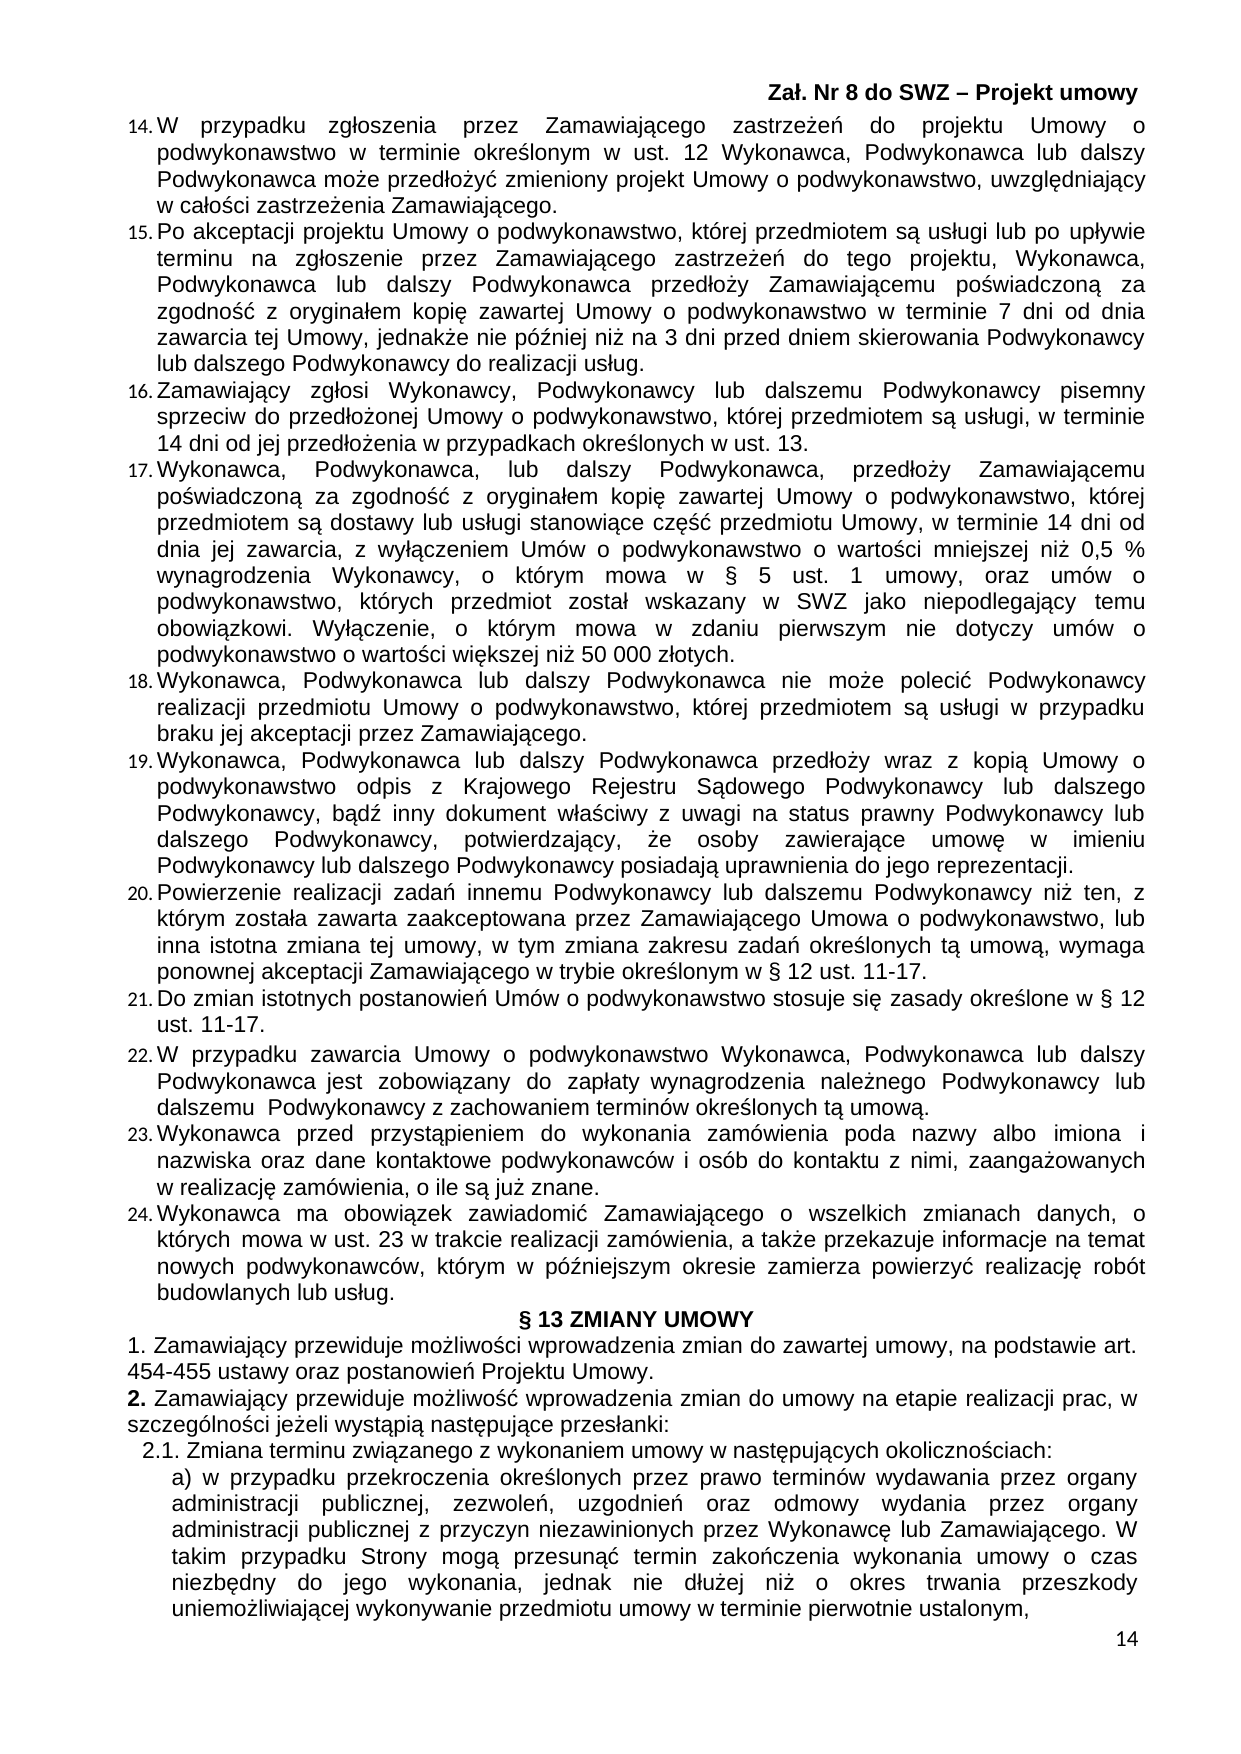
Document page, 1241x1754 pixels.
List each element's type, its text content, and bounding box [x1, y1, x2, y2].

text § 13 ZMIANY UMOWY [127, 1306, 1146, 1332]
text a) w przypadku przekroczenia określonych przez prawo terminów wydawania przez organy administracji publicznej, zezwoleń, uzgodnień oraz odmowy wydania przez organy administracji publicznej z przyczyn niezawinionych przez Wykonawcę lub Zamawiającego. W takim przypadku Strony mogą przesunąć termin zakończenia wykonania umowy o czas niezbędny do jego wykonania, jednak nie dłużej niż o okres trwania przeszkody uniemożliwiającej wykonywanie przedmiotu umowy w terminie pierwotnie ustalonym, [171, 1464, 1138, 1622]
list Wykonawca ma obowiązek zawiadomić Zamawiającego o wszelkich zmianach danych, o których mowa w ust. 23 w trakcie realizacji zamówienia, a także przekazuje informacje na temat nowych podwykonawców, którym w późniejszym okresie zamierza powierzyć realizację robót budowlanych lub usług. [127, 1200, 1146, 1306]
list Do zmian istotnych postanowień Umów o podwykonawstwo stosuje się zasady określone w § 12 ust. 11-17. [127, 984, 1146, 1038]
list W przypadku zgłoszenia przez Zamawiającego zastrzeżeń do projektu Umowy o podwykonawstwo w terminie określonym w ust. 12 Wykonawca, Podwykonawca lub dalszy Podwykonawca może przedłożyć zmieniony projekt Umowy o podwykonawstwo, uwzględniający w całości zastrzeżenia Zamawiającego. [127, 112, 1146, 218]
list W przypadku zawarcia Umowy o podwykonawstwo Wykonawca, Podwykonawca lub dalszy Podwykonawca jest zobowiązany do zapłaty wynagrodzenia należnego Podwykonawcy lub dalszemu Podwykonawcy z zachowaniem terminów określonych tą umową. [127, 1041, 1146, 1120]
text 2.1. Zmiana terminu związanego z wykonaniem umowy w następujących okolicznościach: [127, 1437, 1138, 1464]
list Wykonawca, Podwykonawca lub dalszy Podwykonawca nie może polecić Podwykonawcy realizacji przedmiotu Umowy o podwykonawstwo, której przedmiotem są usługi w przypadku braku jej akceptacji przez Zamawiającego. [127, 667, 1146, 747]
list Wykonawca, Podwykonawca, lub dalszy Podwykonawca, przedłoży Zamawiającemu poświadczoną za zgodność z oryginałem kopię zawartej Umowy o podwykonawstwo, której przedmiotem są dostawy lub usługi stanowiące część przedmiotu Umowy, w terminie 14 dni od dnia jej zawarcia, z wyłączeniem Umów o podwykonawstwo o wartości mniejszej niż 0,5 % wynagrodzenia Wykonawcy, o którym mowa w § 5 ust. 1 umowy, oraz umów o podwykonawstwo, których przedmiot został wskazany w SWZ jako niepodlegający temu obowiązkowi. Wyłączenie, o którym mowa w zdaniu pierwszym nie dotyczy umów o podwykonawstwo o wartości większej niż 50 000 złotych. [127, 456, 1146, 667]
list Po akceptacji projektu Umowy o podwykonawstwo, której przedmiotem są usługi lub po upływie terminu na zgłoszenie przez Zamawiającego zastrzeżeń do tego projektu, Wykonawca, Podwykonawca lub dalszy Podwykonawca przedłoży Zamawiającemu poświadczoną za zgodność z oryginałem kopię zawartej Umowy o podwykonawstwo w terminie 7 dni od dnia zawarcia tej Umowy, jednakże nie później niż na 3 dni przed dniem skierowania Podwykonawcy lub dalszego Podwykonawcy do realizacji usług. [127, 218, 1146, 377]
list Zamawiający zgłosi Wykonawcy, Podwykonawcy lub dalszemu Podwykonawcy pisemny sprzeciw do przedłożonej Umowy o podwykonawstwo, której przedmiotem są usługi, w terminie 14 dni od jej przedłożenia w przypadkach określonych w ust. 13. [127, 377, 1146, 456]
list Powierzenie realizacji zadań innemu Podwykonawcy lub dalszemu Podwykonawcy niż ten, z którym została zawarta zaakceptowana przez Zamawiającego Umowa o podwykonawstwo, lub inna istotna zmiana tej umowy, w tym zmiana zakresu zadań określonych tą umową, wymaga ponownej akceptacji Zamawiającego w trybie określonym w § 12 ust. 11-17. [127, 879, 1146, 984]
text 1. Zamawiający przewiduje możliwości wprowadzenia zmian do zawartej umowy, na podstawie art. 454-455 ustawy oraz postanowień Projektu Umowy. [127, 1332, 1138, 1384]
text 2. Zamawiający przewiduje możliwość wprowadzenia zmian do umowy na etapie realizacji prac, w szczególności jeżeli wystąpią następujące przesłanki: [127, 1384, 1138, 1437]
list Wykonawca, Podwykonawca lub dalszy Podwykonawca przedłoży wraz z kopią Umowy o podwykonawstwo odpis z Krajowego Rejestru Sądowego Podwykonawcy lub dalszego Podwykonawcy, bądź inny dokument właściwy z uwagi na status prawny Podwykonawcy lub dalszego Podwykonawcy, potwierdzający, że osoby zawierające umowę w imieniu Podwykonawcy lub dalszego Podwykonawcy posiadają uprawnienia do jego reprezentacji. [127, 747, 1146, 879]
list Wykonawca przed przystąpieniem do wykonania zamówienia poda nazwy albo imiona i nazwiska oraz dane kontaktowe podwykonawców i osób do kontaktu z nimi, zaangażowanych w realizację zamówienia, o ile są już znane. [127, 1120, 1146, 1200]
